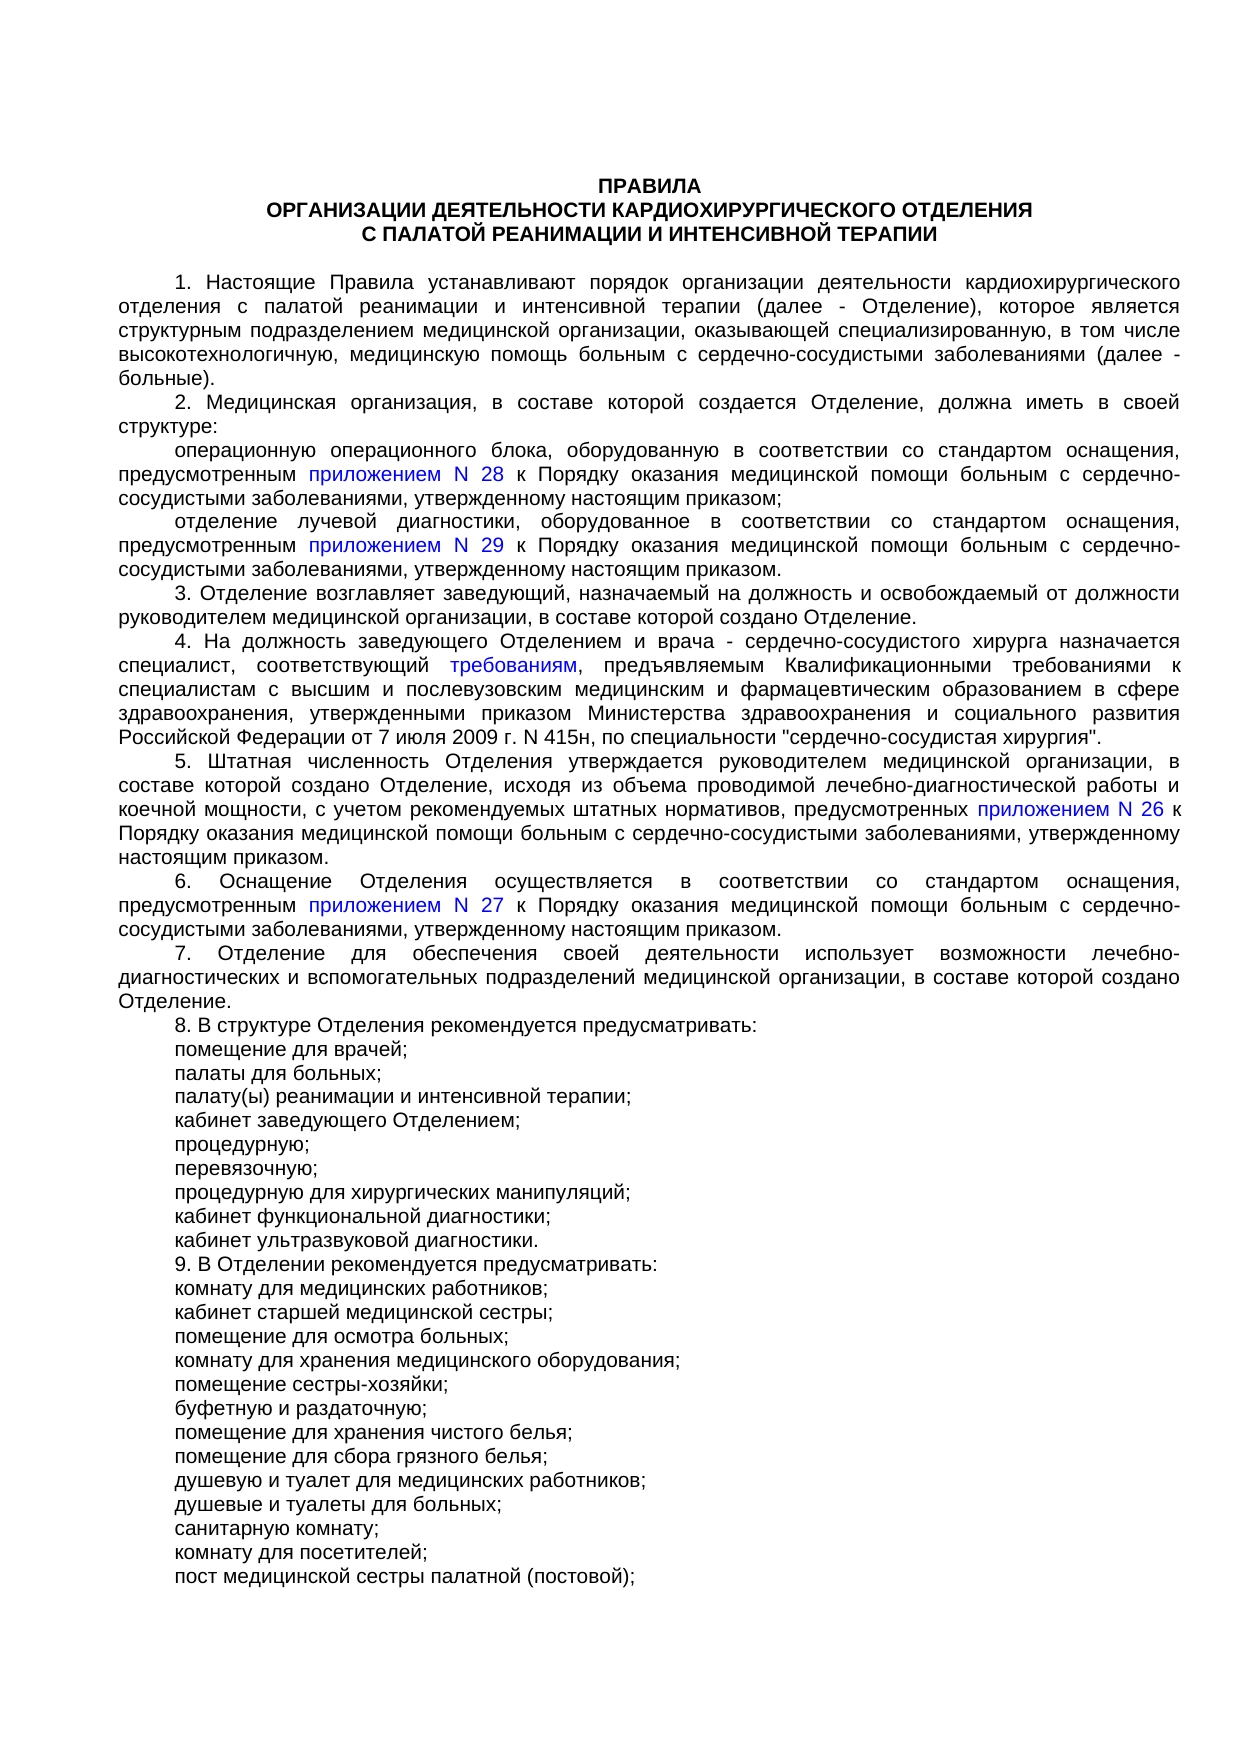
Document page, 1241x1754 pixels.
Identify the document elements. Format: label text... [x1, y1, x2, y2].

text С ПАЛАТОЙ РЕАНИМАЦИИ И ИНТЕНСИВНОЙ ТЕРАПИИ [118, 222, 1181, 246]
text процедурную для хирургических манипуляций; [118, 1180, 1181, 1204]
text буфетную и раздаточную; [118, 1396, 1181, 1420]
text пост медицинской сестры палатной (постовой); [118, 1563, 1181, 1587]
text 9. В Отделении рекомендуется предусматривать: [118, 1252, 1181, 1276]
text помещение для хранения чистого белья; [118, 1420, 1181, 1444]
text палаты для больных; [118, 1060, 1181, 1084]
text помещение для врачей; [118, 1036, 1181, 1060]
text кабинет старшей медицинской сестры; [118, 1300, 1181, 1324]
text ОРГАНИЗАЦИИ ДЕЯТЕЛЬНОСТИ КАРДИОХИРУРГИЧЕСКОГО ОТДЕЛЕНИЯ [118, 198, 1181, 222]
text помещение сестры-хозяйки; [118, 1372, 1181, 1396]
text операционную операционного блока, оборудованную в соответствии со стандартом оснащения, предусмотренным приложением N 28 к Порядку оказания медицинской помощи больным с сердечно-сосудистыми заболеваниями, утвержденному настоящим приказом; [118, 437, 1181, 509]
text 1. Настоящие Правила устанавливают порядок организации деятельности кардиохирургического отделения с палатой реанимации и интенсивной терапии (далее - Отделение), которое является структурным подразделением медицинской организации, оказывающей специализированную, в том числе высокотехнологичную, медицинскую помощь больным с сердечно-сосудистыми заболеваниями (далее - больные). [118, 270, 1181, 389]
text 2. Медицинская организация, в составе которой создается Отделение, должна иметь в своей структуре: [118, 389, 1181, 437]
text санитарную комнату; [118, 1516, 1181, 1539]
text кабинет функциональной диагностики; [118, 1204, 1181, 1228]
text процедурную; [118, 1132, 1181, 1156]
text палату(ы) реанимации и интенсивной терапии; [118, 1084, 1181, 1108]
text кабинет заведующего Отделением; [118, 1108, 1181, 1132]
text 5. Штатная численность Отделения утверждается руководителем медицинской организации, в составе которой создано Отделение, исходя из объема проводимой лечебно-диагностической работы и коечной мощности, с учетом рекомендуемых штатных нормативов, предусмотренных приложением N 26 к Порядку оказания медицинской помощи больным с сердечно-сосудистыми заболеваниями, утвержденному настоящим приказом. [118, 749, 1181, 869]
text комнату для хранения медицинского оборудования; [118, 1348, 1181, 1372]
text отделение лучевой диагностики, оборудованное в соответствии со стандартом оснащения, предусмотренным приложением N 29 к Порядку оказания медицинской помощи больным с сердечно-сосудистыми заболеваниями, утвержденному настоящим приказом. [118, 509, 1181, 581]
text душевую и туалет для медицинских работников; [118, 1468, 1181, 1492]
text 4. На должность заведующего Отделением и врача - сердечно-сосудистого хирурга назначается специалист, соответствующий требованиям, предъявляемым Квалификационными требованиями к специалистам с высшим и послевузовским медицинским и фармацевтическим образованием в сфере здравоохранения, утвержденными приказом Министерства здравоохранения и социального развития Российской Федерации от 7 июля 2009 г. N 415н, по специальности "сердечно-сосудистая хирургия". [118, 629, 1181, 749]
text комнату для медицинских работников; [118, 1276, 1181, 1300]
text перевязочную; [118, 1156, 1181, 1180]
text кабинет ультразвуковой диагностики. [118, 1228, 1181, 1252]
text помещение для осмотра больных; [118, 1324, 1181, 1348]
text комнату для посетителей; [118, 1539, 1181, 1563]
text душевые и туалеты для больных; [118, 1492, 1181, 1516]
text 3. Отделение возглавляет заведующий, назначаемый на должность и освобождаемый от должности руководителем медицинской организации, в составе которой создано Отделение. [118, 581, 1181, 629]
text ПРАВИЛА [118, 174, 1181, 198]
text 7. Отделение для обеспечения своей деятельности использует возможности лечебно-диагностических и вспомогательных подразделений медицинской организации, в составе которой создано Отделение. [118, 941, 1181, 1012]
text помещение для сбора грязного белья; [118, 1444, 1181, 1468]
text 8. В структуре Отделения рекомендуется предусматривать: [118, 1012, 1181, 1036]
text 6. Оснащение Отделения осуществляется в соответствии со стандартом оснащения, предусмотренным приложением N 27 к Порядку оказания медицинской помощи больным с сердечно-сосудистыми заболеваниями, утвержденному настоящим приказом. [118, 869, 1181, 941]
